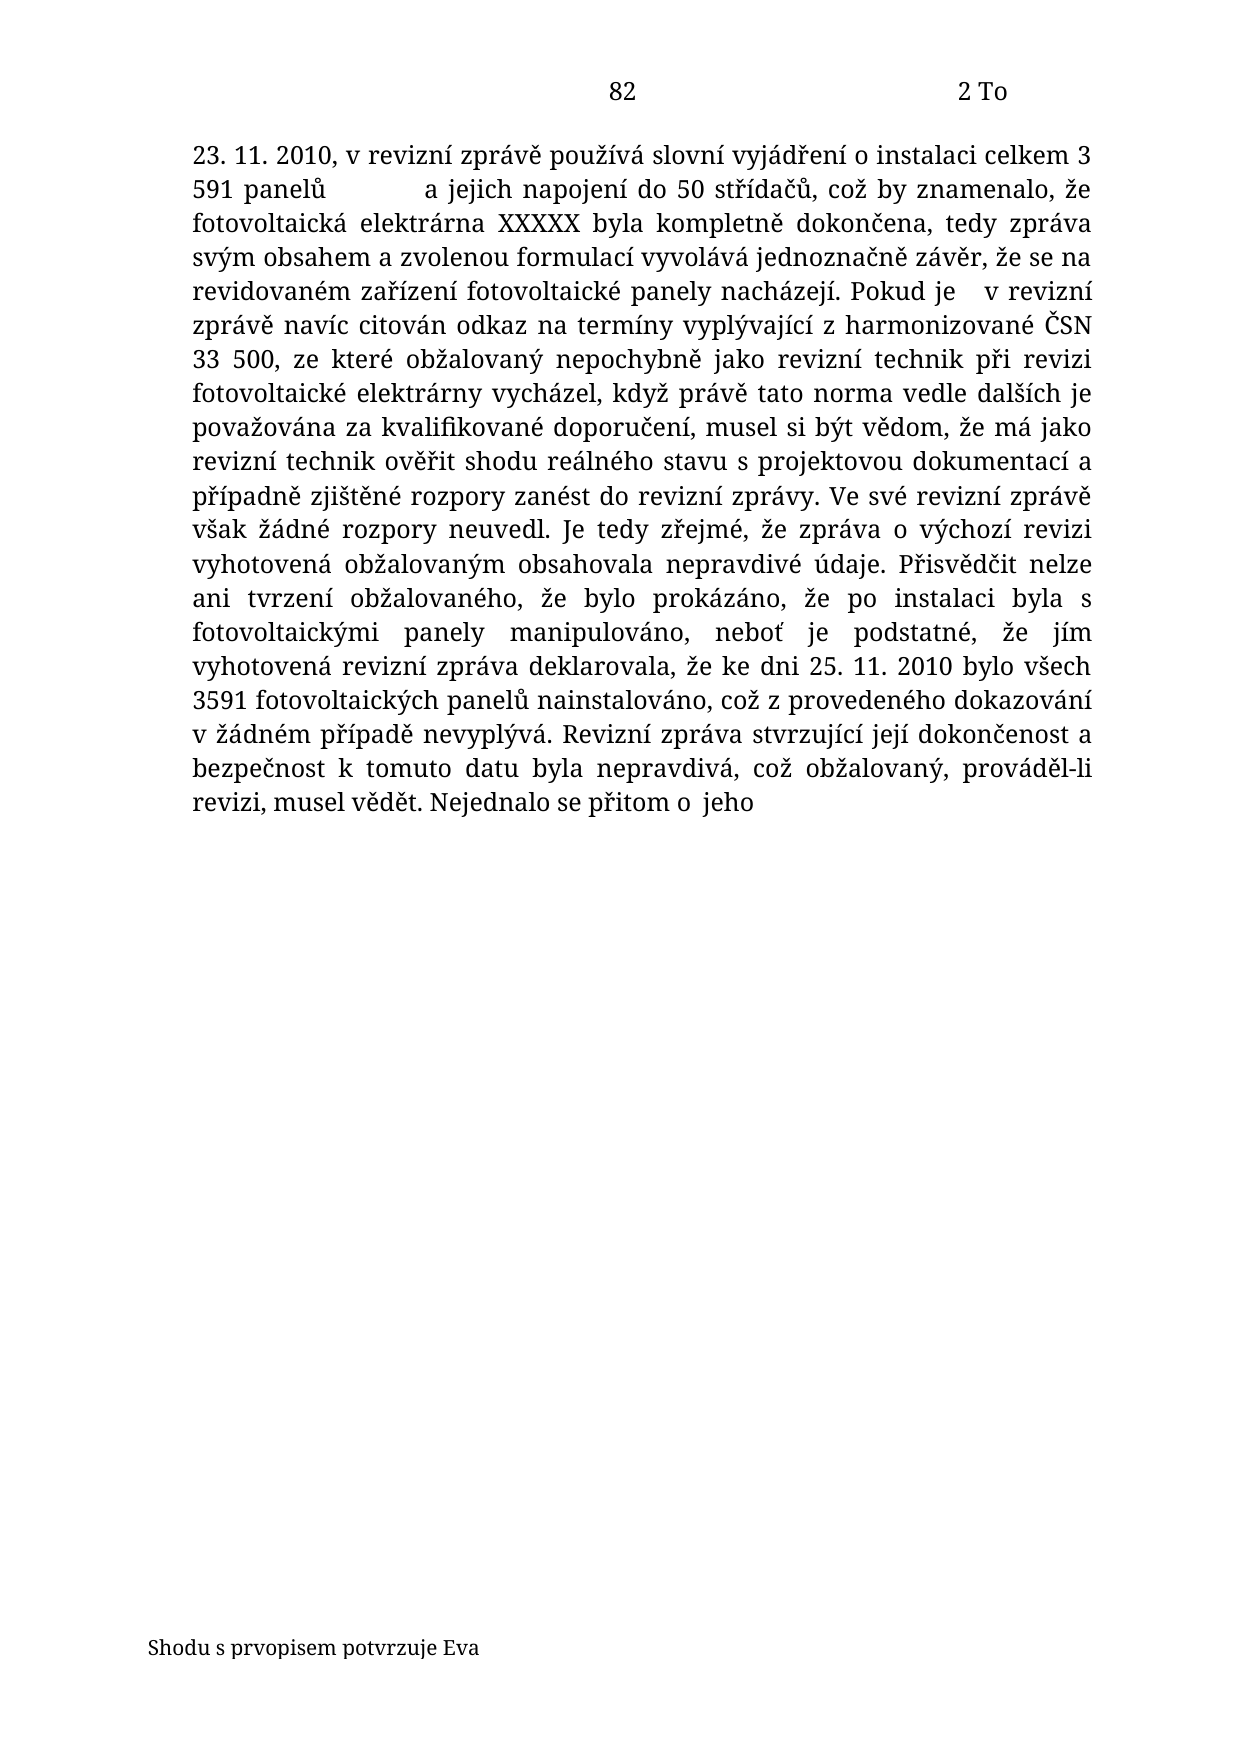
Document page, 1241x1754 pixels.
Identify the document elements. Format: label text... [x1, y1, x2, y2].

text 23. 11. 2010, v revizní zprávě používá slovní vyjádření o instalaci celkem 3 591 panelů a jejich napojení do 50 střídačů, což by znamenalo, že fotovoltaická elektrárna XXXXX byla kompletně dokončena, tedy zpráva svým obsahem a zvolenou formulací vyvolává jednoznačně závěr, že se na revidovaném zařízení fotovoltaické panely nacházejí. Pokud je v revizní zprávě navíc citován odkaz na termíny vyplývající z harmonizované ČSN 33 500, ze které obžalovaný nepochybně jako revizní technik při revizi fotovoltaické elektrárny vycházel, když právě tato norma vedle dalších je považována za kvalifikované doporučení, musel si být vědom, že má jako revizní technik ověřit shodu reálného stavu s projektovou dokumentací a případně zjištěné rozpory zanést do revizní zprávy. Ve své revizní zprávě však žádné rozpory neuvedl. Je tedy zřejmé, že zpráva o výchozí revizi vyhotovená obžalovaným obsahovala nepravdivé údaje. Přisvědčit nelze ani tvrzení obžalovaného, že bylo prokázáno, že po instalaci byla s fotovoltaickými panely manipulováno, neboť je podstatné, že jím vyhotovená revizní zpráva deklarovala, že ke dni 25. 11. 2010 bylo všech 3591 fotovoltaických panelů nainstalováno, což z provedeného dokazování v žádném případě nevyplývá. Revizní zpráva stvrzující její dokončenost a bezpečnost k tomuto datu byla nepravdivá, což obžalovaný, prováděl-li revizi, musel vědět. Nejednalo se přitom o jeho [192, 137, 1093, 819]
